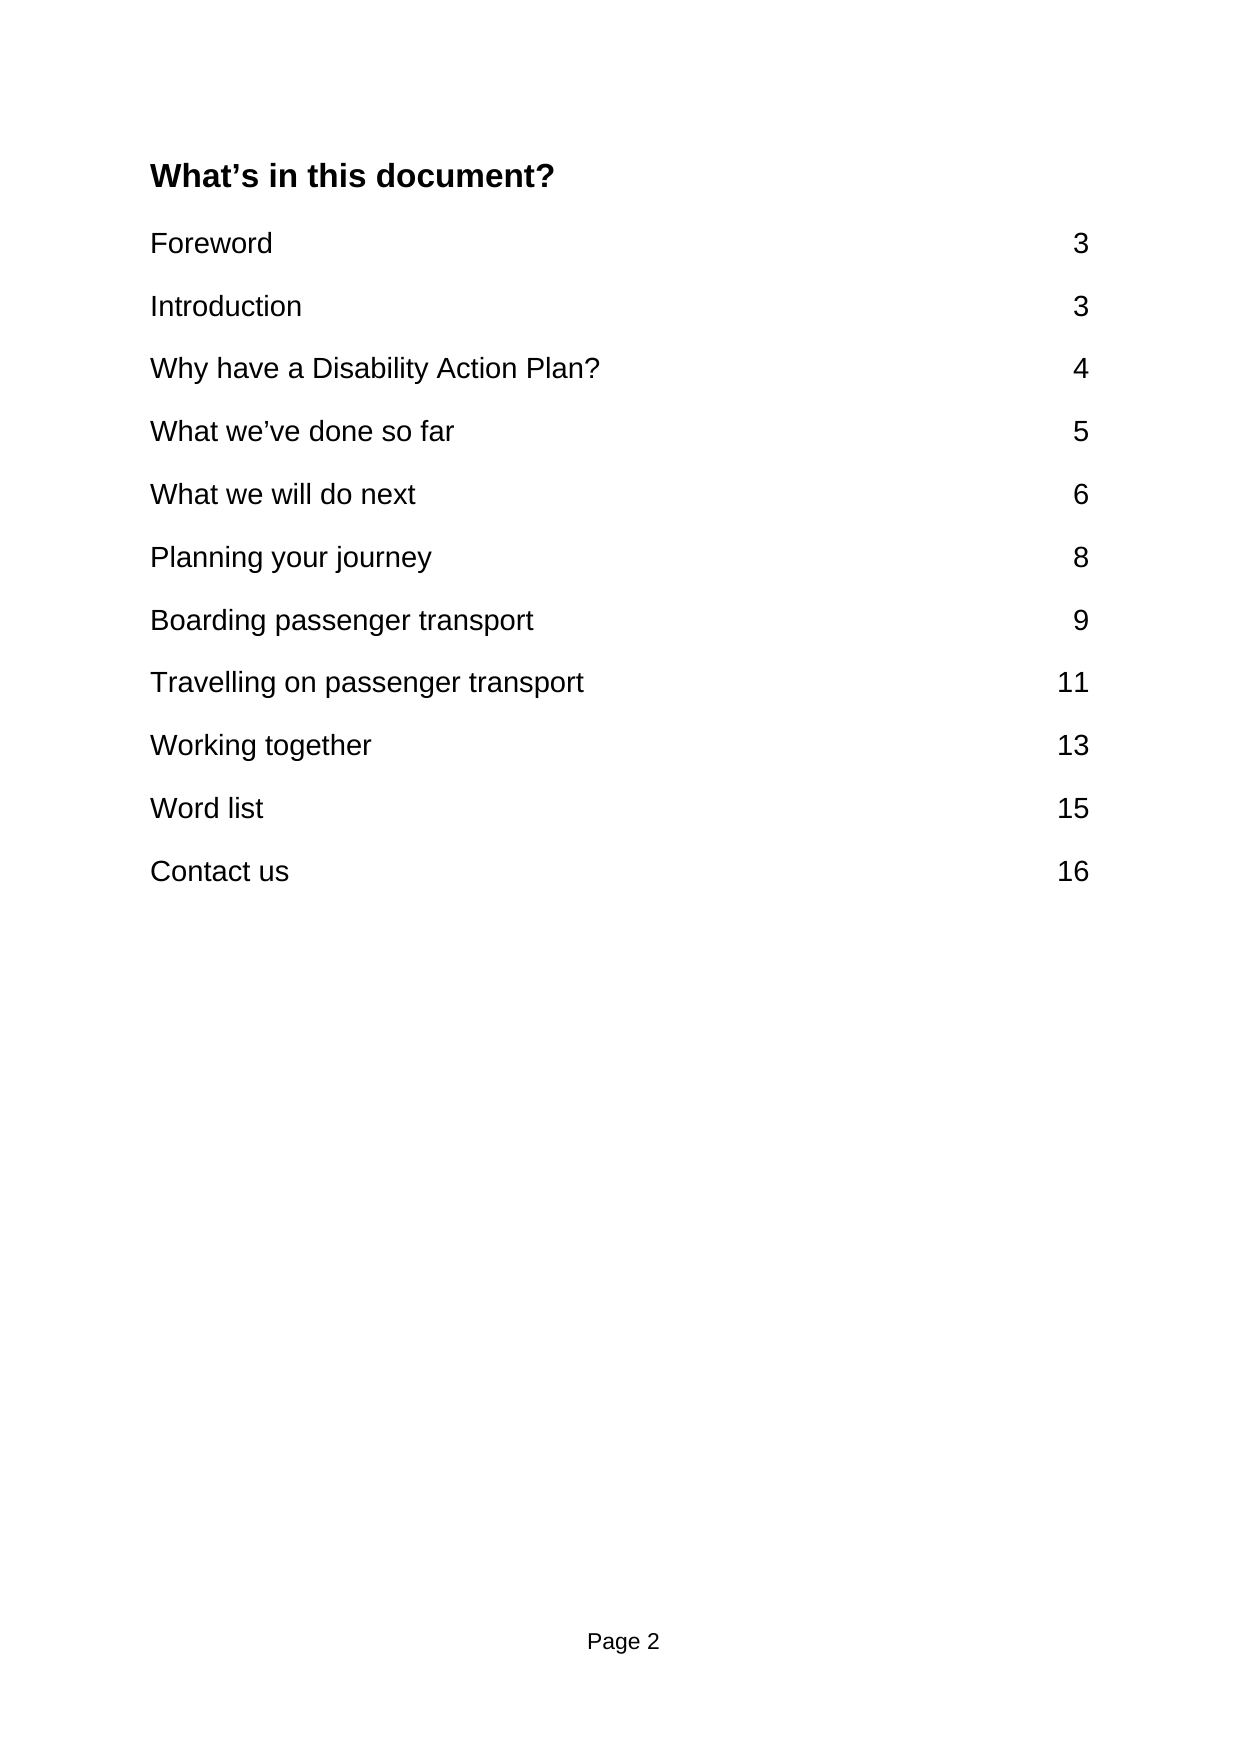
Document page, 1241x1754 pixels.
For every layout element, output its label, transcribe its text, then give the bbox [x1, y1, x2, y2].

text Working together 13 [150, 728, 1090, 762]
text What we will do next 6 [150, 477, 1090, 511]
text Contact us 16 [150, 854, 1090, 887]
text Boarding passenger transport 9 [150, 603, 1090, 636]
subtitle What’s in this document? [150, 156, 1090, 194]
text Travelling on passenger transport 11 [150, 665, 1090, 699]
text Why have a Disability Action Plan? 4 [150, 351, 1090, 385]
text What we’ve done so far 5 [150, 414, 1090, 448]
text Word list 15 [150, 791, 1090, 824]
text Introduction 3 [150, 288, 1090, 322]
text Foreword 3 [150, 226, 1090, 259]
text Planning your journey 8 [150, 540, 1090, 573]
